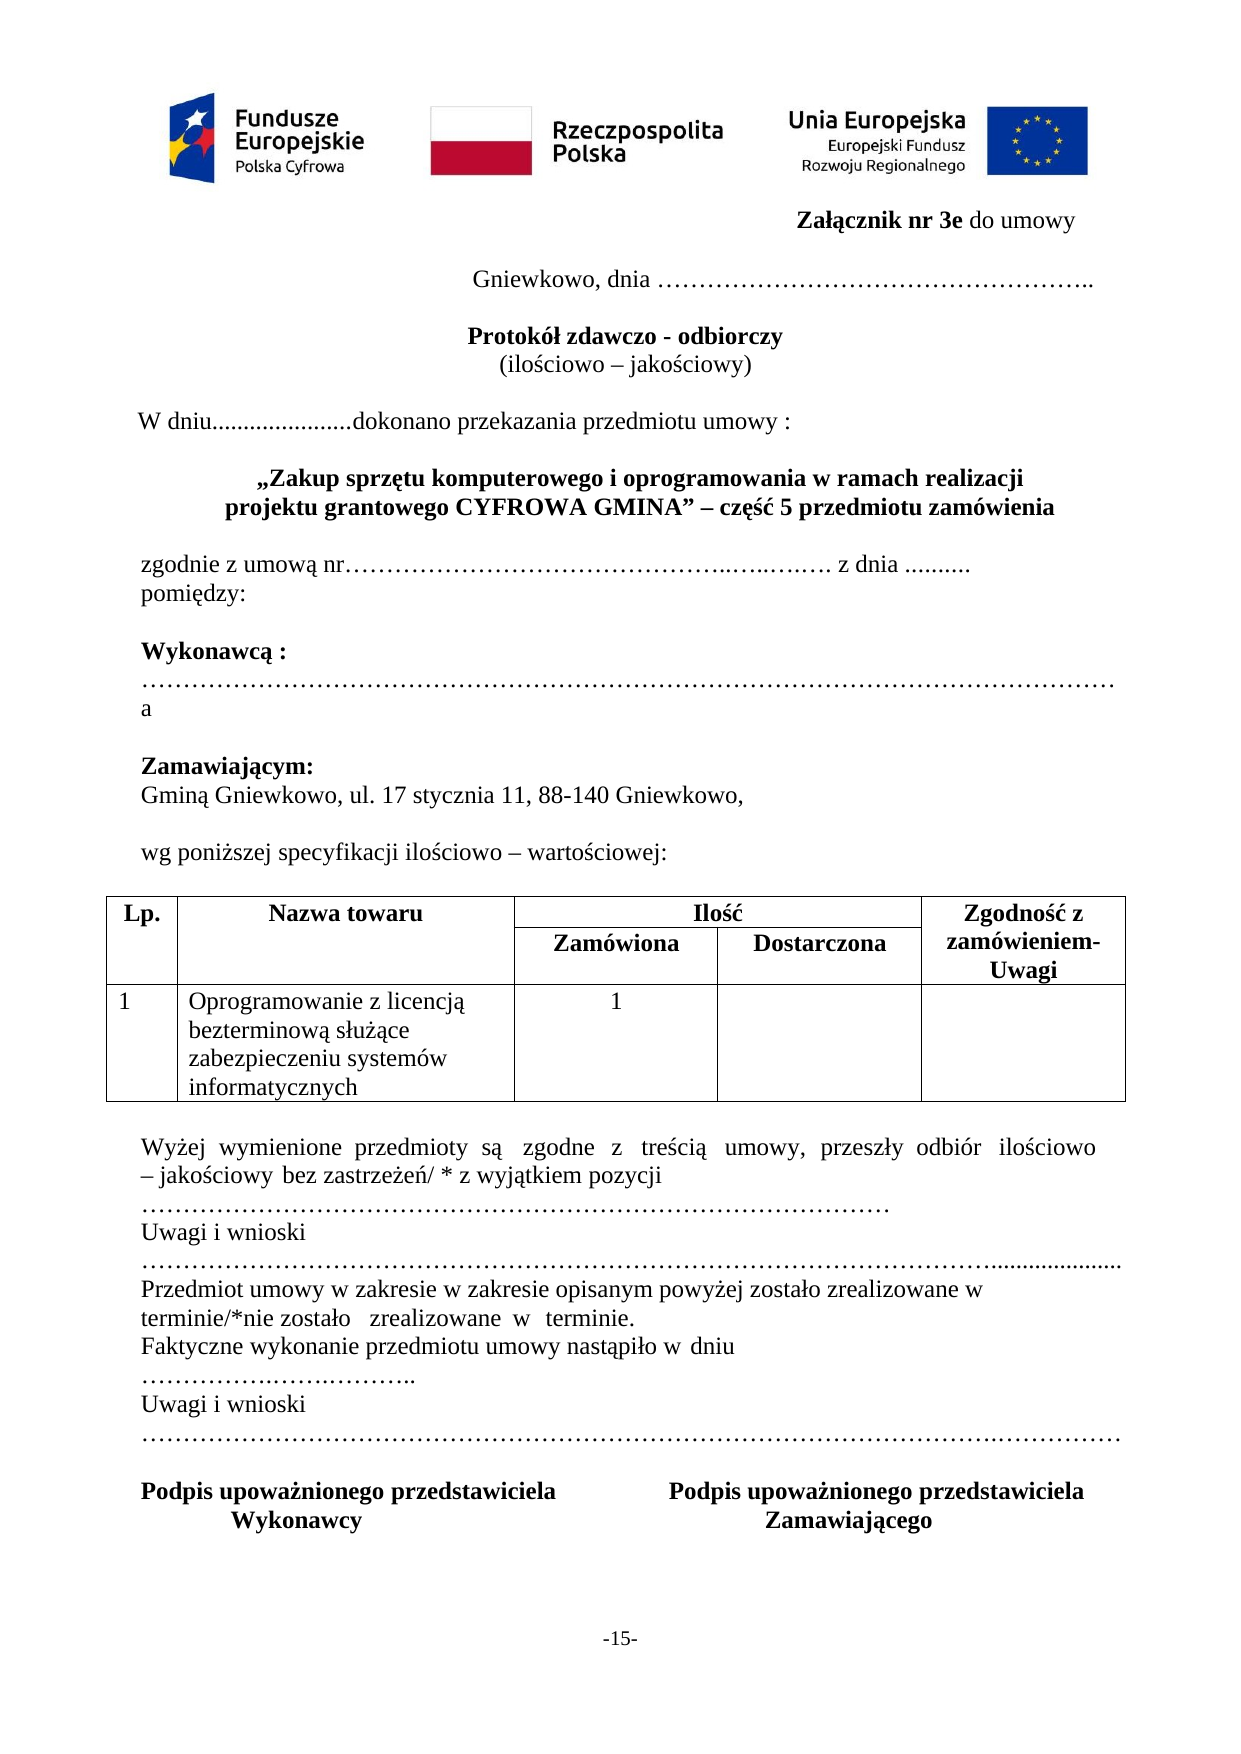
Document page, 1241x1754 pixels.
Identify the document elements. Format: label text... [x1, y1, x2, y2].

table_header Ilość [515, 897, 921, 927]
text Gminą Gniewkowo, ul. 17 stycznia 11, 88-140 Gniewkowo, [141, 780, 950, 808]
text wg poniższej specyfikacji ilościowo – wartościowej: [141, 837, 950, 866]
text Gniewkowo, dnia …………………………………………….. [472, 264, 1122, 293]
table_header Zgodność z zamówieniem- Uwagi [922, 897, 1125, 984]
text „Zakup sprzętu komputerowego i oprogramowania w ramach realizacji projektu grantowego CYFROWA GMINA” – część 5 przedmiotu zamówienia [218, 463, 1062, 521]
text Uwagi i wnioski …………………………………………………………………………………………..................... [141, 1218, 1122, 1274]
text (ilościowo – jakościowy) [218, 350, 1033, 378]
text zgodnie z umową nr………………………………………..…..….…. z dnia [141, 549, 1122, 578]
text Faktyczne wykonanie przedmiotu umowy nastąpiło w dniu [141, 1331, 1104, 1360]
text a [141, 693, 1122, 722]
table_cell Oprogramowanie z licencją bezterminową służące zabezpieczeniu systemów informatycznych [178, 985, 514, 1101]
table_cell 1 [515, 985, 717, 1101]
table_header Lp. [107, 897, 177, 984]
text Protokół zdawczo - odbiorczy [218, 322, 1033, 350]
text Zamawiającym: [141, 751, 950, 780]
text – jakościowy bez zastrzeżeń/ * z wyjątkiem pozycji ……………………………………………………………………………… [141, 1160, 1122, 1218]
text Podpis upoważnionego przedstawiciela Podpis upoważnionego przedstawiciela [141, 1476, 1122, 1505]
picture [158, 82, 1097, 192]
text Wykonawcą : ……………………………………………………………………………………………………… [141, 636, 1122, 693]
text pomiędzy: [141, 578, 1122, 607]
text Wykonawcy Zamawiającego [230, 1505, 1122, 1534]
table_cell 1 [107, 985, 177, 1101]
table_cell Dostarczona [718, 928, 921, 984]
text W dniu dokonano przekazania przedmiotu umowy : [118, 406, 810, 434]
text Przedmiot umowy w zakresie w zakresie opisanym powyżej zostało zrealizowane w terminie/*nie zostało zrealizowane w terminie. [141, 1274, 1122, 1331]
table_header Nazwa towaru [178, 897, 514, 984]
table_cell [922, 985, 1125, 1101]
text Uwagi i wnioski ………………………………………………………………………………………….…………… [141, 1389, 1122, 1446]
text Wyżej wymienione przedmioty są zgodne z treścią umowy, przeszły odbiór ilościowo [141, 1132, 1122, 1160]
table_cell Zamówiona [515, 928, 717, 984]
text …………….…….……….. [141, 1360, 1122, 1389]
table_cell [718, 985, 921, 1101]
text Załącznik nr 3e do umowy [118, 206, 1075, 234]
